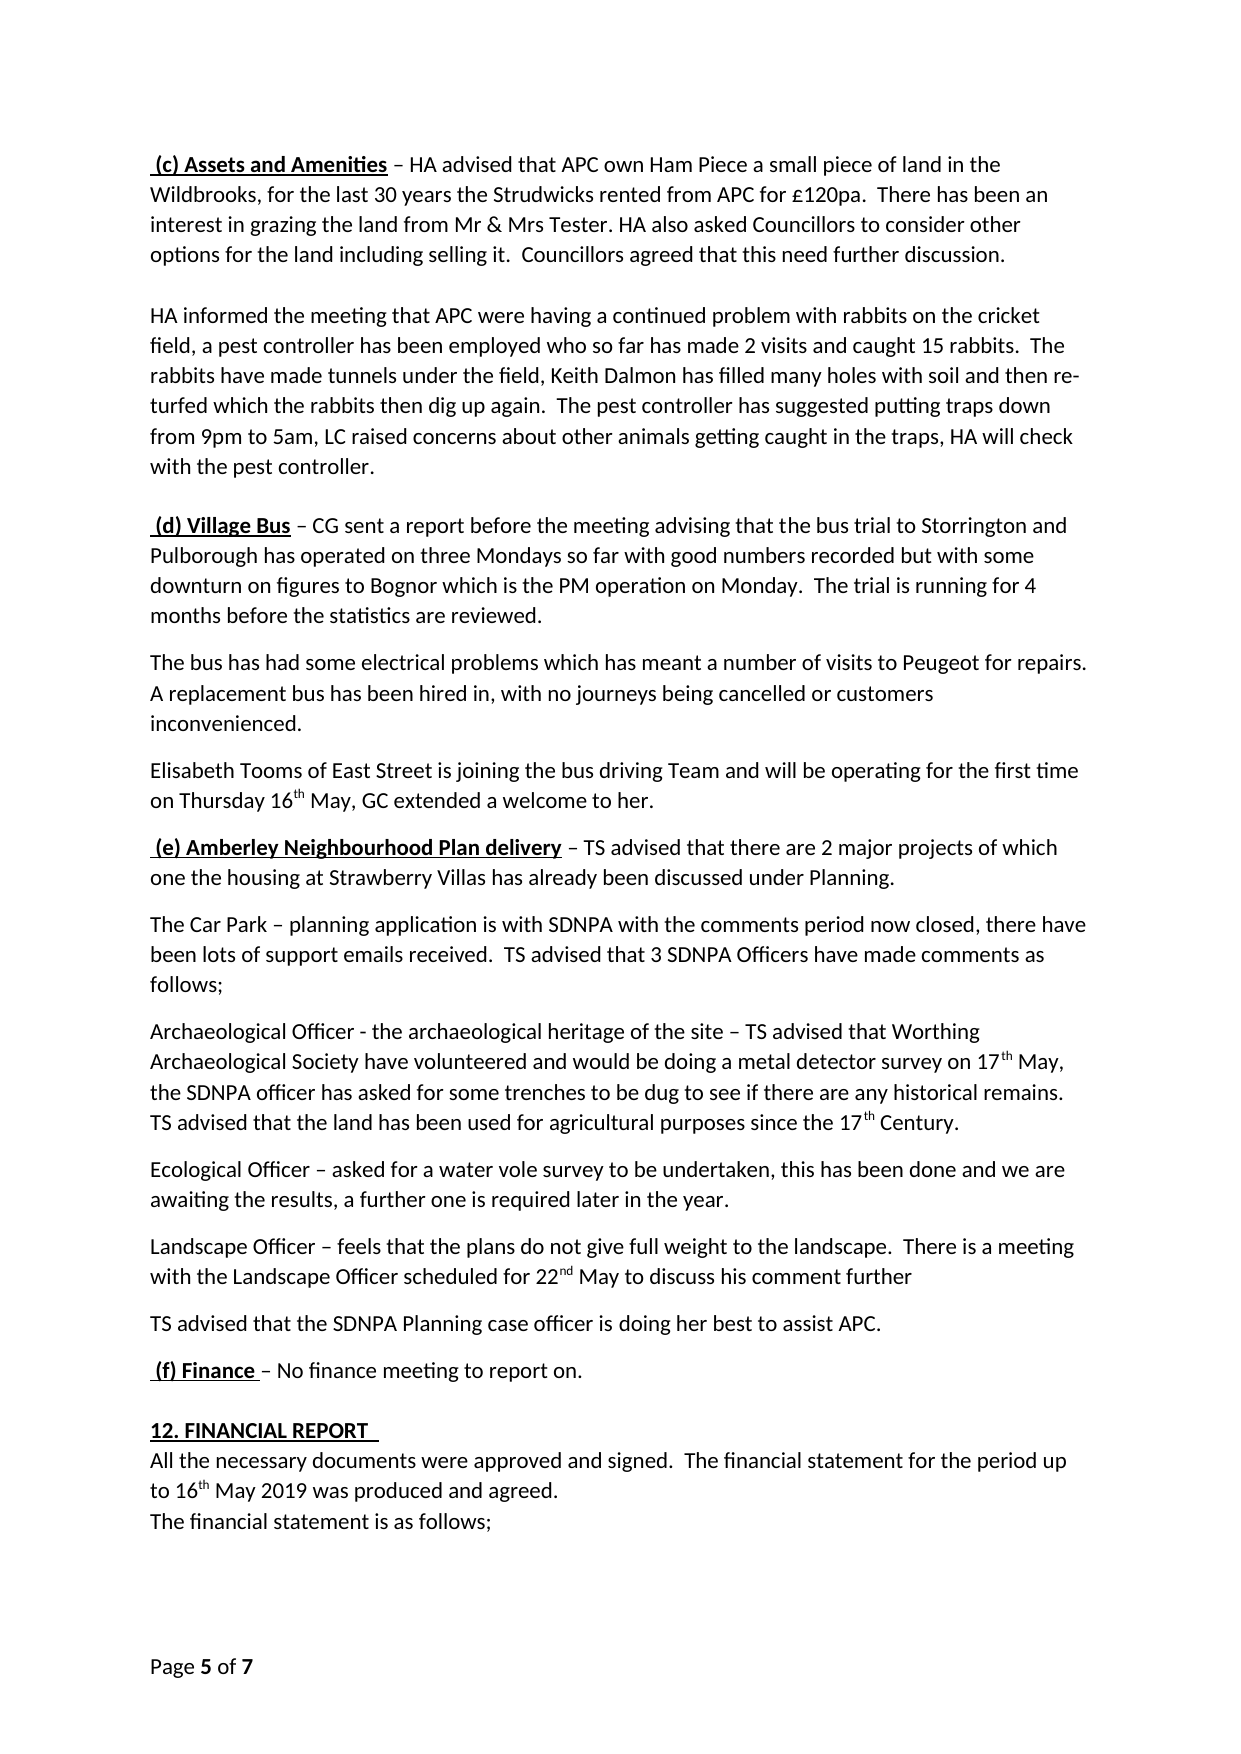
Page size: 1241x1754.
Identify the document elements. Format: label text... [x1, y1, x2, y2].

text (e) Amberley Neighbourhood Plan delivery – TS advised that there are 2 major projects of which one the housing at Strawberry Villas has already been discussed under Planning. [150, 833, 1090, 891]
text TS advised that the SDNPA Planning case officer is doing her best to assist APC. [150, 1309, 1090, 1337]
text (f) Finance – No finance meeting to report on. [150, 1356, 1090, 1384]
text The bus has had some electrical problems which has meant a number of visits to Peugeot for repairs. A replacement bus has been hired in, with no journeys being cancelled or customers inconvenienced. [150, 648, 1090, 737]
text Ecological Officer – asked for a water vole survey to be undertaken, this has been done and we are awaiting the results, a further one is required later in the year. [150, 1155, 1090, 1213]
text 12. FINANCIAL REPORT [150, 1416, 1090, 1444]
text (c) Assets and Amenities – HA advised that APC own Ham Piece a small piece of land in the Wildbrooks, for the last 30 years the Strudwicks rented from APC for £120pa. There has been an interest in grazing the land from Mr & Mrs Tester. HA also asked Councillors to consider other options for the land including selling it. Councillors agreed that this need further discussion. [150, 150, 1090, 269]
text The Car Park – planning application is with SDNPA with the comments period now closed, there have been lots of support emails received. TS advised that 3 SDNPA Officers have made comments as follows; [150, 910, 1090, 998]
text The financial statement is as follows; [150, 1507, 1090, 1535]
text Landscape Officer – feels that the plans do not give full weight to the landscape. There is a meeting with the Landscape Officer scheduled for 22nd May to discuss his comment further [150, 1232, 1090, 1290]
text All the necessary documents were approved and signed. The financial statement for the period up to 16th May 2019 was produced and agreed. [150, 1446, 1090, 1505]
text HA informed the meeting that APC were having a continued problem with rabbits on the cricket field, a pest controller has been employed who so far has made 2 visits and caught 15 rabbits. The rabbits have made tunnels under the field, Keith Dalmon has filled many holes with soil and then re-turfed which the rabbits then dig up again. The pest controller has suggested putting traps down from 9pm to 5am, LC raised concerns about other animals getting caught in the traps, HA will check with the pest controller. [150, 301, 1090, 480]
text Archaeological Officer - the archaeological heritage of the site – TS advised that Worthing Archaeological Society have volunteered and would be doing a metal detector survey on 17th May, the SDNPA officer has asked for some trenches to be dug to see if there are any historical remains. TS advised that the land has been used for agricultural purposes since the 17th Century. [150, 1017, 1090, 1136]
text (d) Village Bus – CG sent a report before the meeting advising that the bus trial to Storrington and Pulborough has operated on three Mondays so far with good numbers recorded but with some downturn on figures to Bognor which is the PM operation on Monday. The trial is running for 4 months before the statistics are reviewed. [150, 511, 1090, 630]
text Elisabeth Tooms of East Street is joining the bus driving Team and will be operating for the first time on Thursday 16th May, GC extended a welcome to her. [150, 756, 1090, 814]
